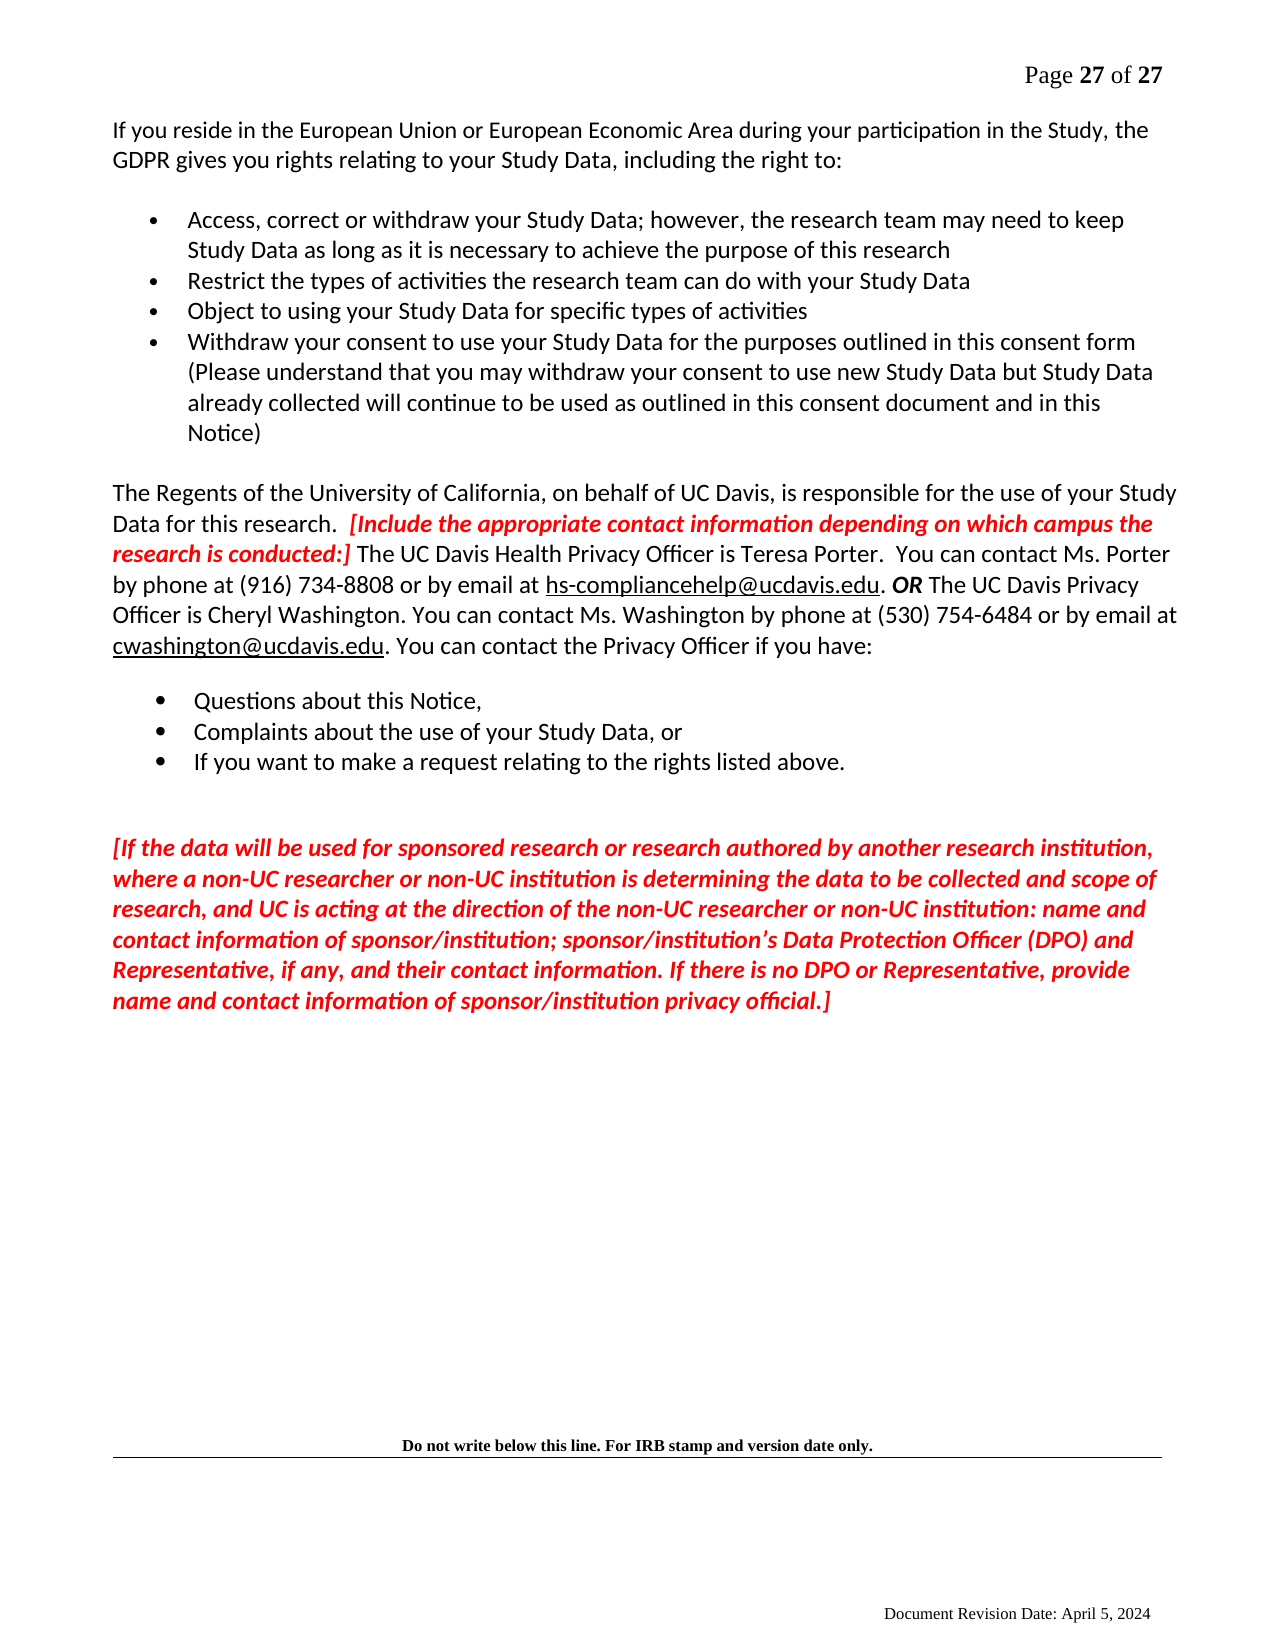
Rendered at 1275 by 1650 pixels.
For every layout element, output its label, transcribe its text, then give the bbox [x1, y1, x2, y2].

list Object to using your Study Data for specific types of activities [150, 296, 1162, 326]
list Restrict the types of activities the research team can do with your Study Data [150, 265, 1162, 296]
text The Regents of the University of California, on behalf of UC Davis, is responsible for the use of your Study Data for this research. [Include the appropriate contact information depending on which campus the research is conducted:] The UC Davis Health Privacy Officer is Teresa Porter. You can contact Ms. Porter by phone at (916) 734-8808 or by email at hs-compliancehelp@ucdavis.edu. OR The UC Davis Privacy Officer is Cheryl Washington. You can contact Ms. Washington by phone at (530) 754-6484 or by email at cwashington@ucdavis.edu. You can contact the Privacy Officer if you have: [112, 477, 1181, 660]
list Questions about this Notice, [156, 685, 1162, 716]
list If you want to make a request relating to the rights listed above. [156, 746, 1162, 777]
list Access, correct or withdraw your Study Data; however, the research team may need to keep Study Data as long as it is necessary to achieve the purpose of this research [150, 204, 1162, 265]
text If you reside in the European Union or European Economic Area during your participation in the Study, the GDPR gives you rights relating to your Study Data, including the right to: [112, 114, 1162, 175]
text [If the data will be used for sponsored research or research authored by another research institution, where a non-UC researcher or non-UC institution is determining the data to be collected and scope of research, and UC is acting at the direction of the non-UC researcher or non-UC institution: name and contact information of sponsor/institution; sponsor/institution’s Data Protection Officer (DPO) and Representative, if any, and their contact information. If there is no DPO or Representative, provide name and contact information of sponsor/institution privacy official.] [112, 832, 1181, 1016]
list Complaints about the use of your Study Data, or [156, 716, 1162, 746]
list Withdraw your consent to use your Study Data for the purposes outlined in this consent form (Please understand that you may withdraw your consent to use new Study Data but Study Data already collected will continue to be used as outlined in this consent document and in this Notice) [150, 326, 1162, 448]
